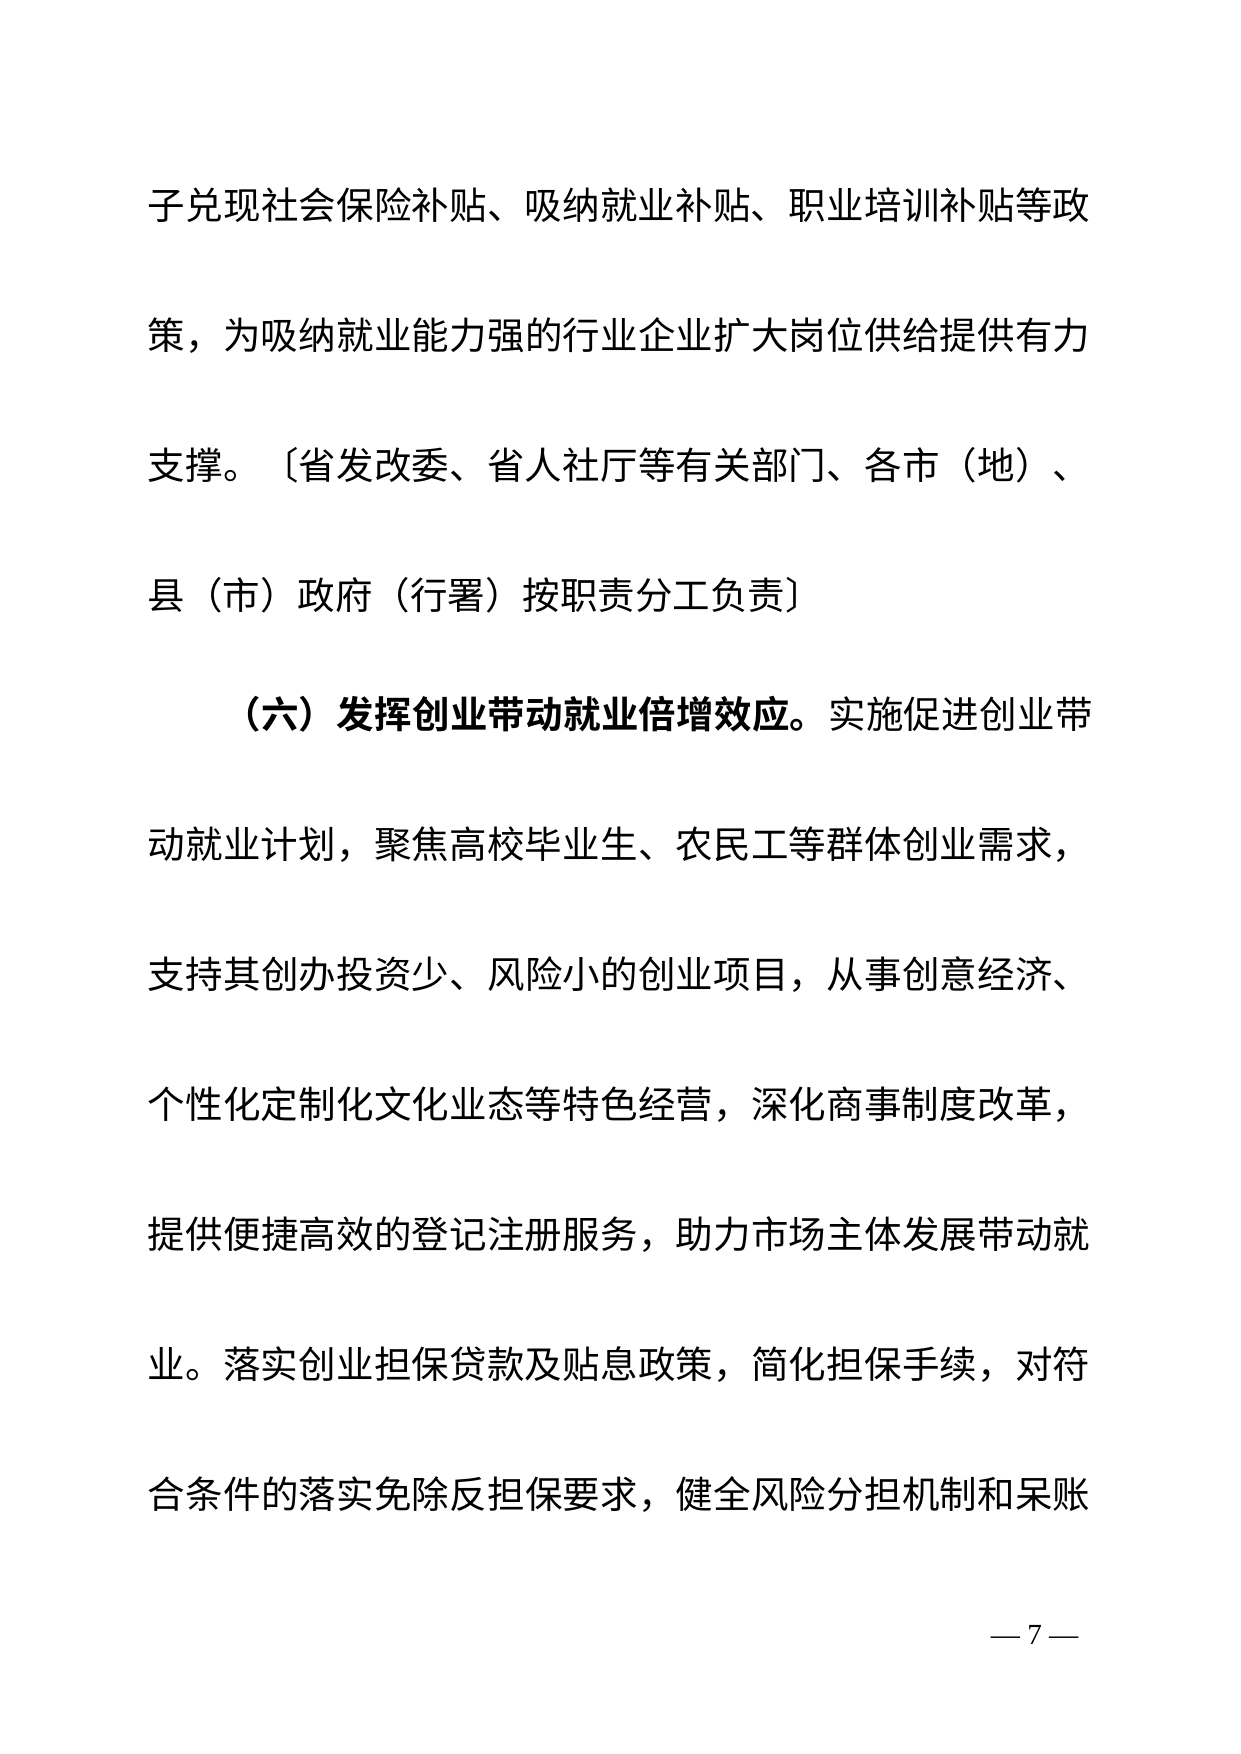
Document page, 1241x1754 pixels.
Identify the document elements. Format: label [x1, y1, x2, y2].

text [148, 680, 1092, 1525]
text [148, 171, 1092, 626]
